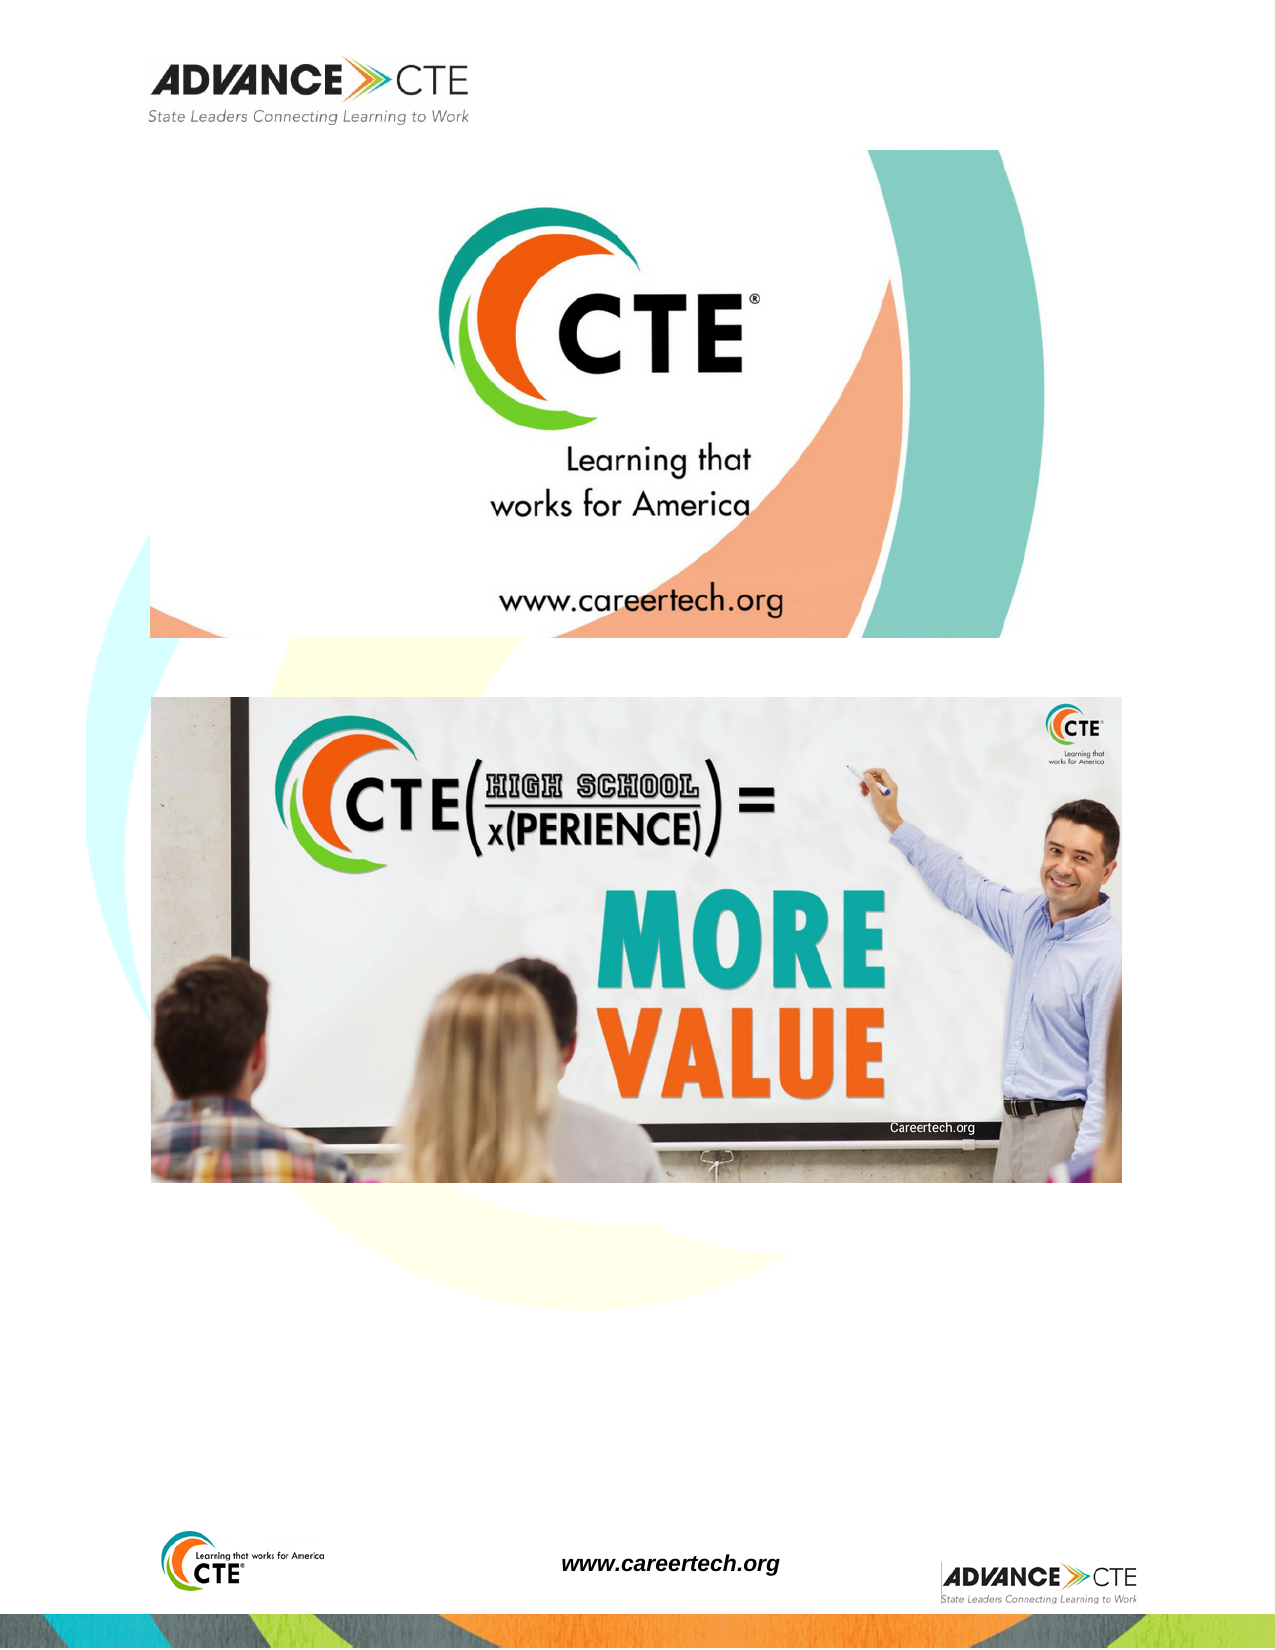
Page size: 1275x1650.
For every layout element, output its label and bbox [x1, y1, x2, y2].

picture [150, 697, 1122, 1182]
picture [161, 1531, 1137, 1604]
picture [0, 1614, 1275, 1648]
picture [148, 56, 469, 125]
picture [150, 150, 1125, 638]
